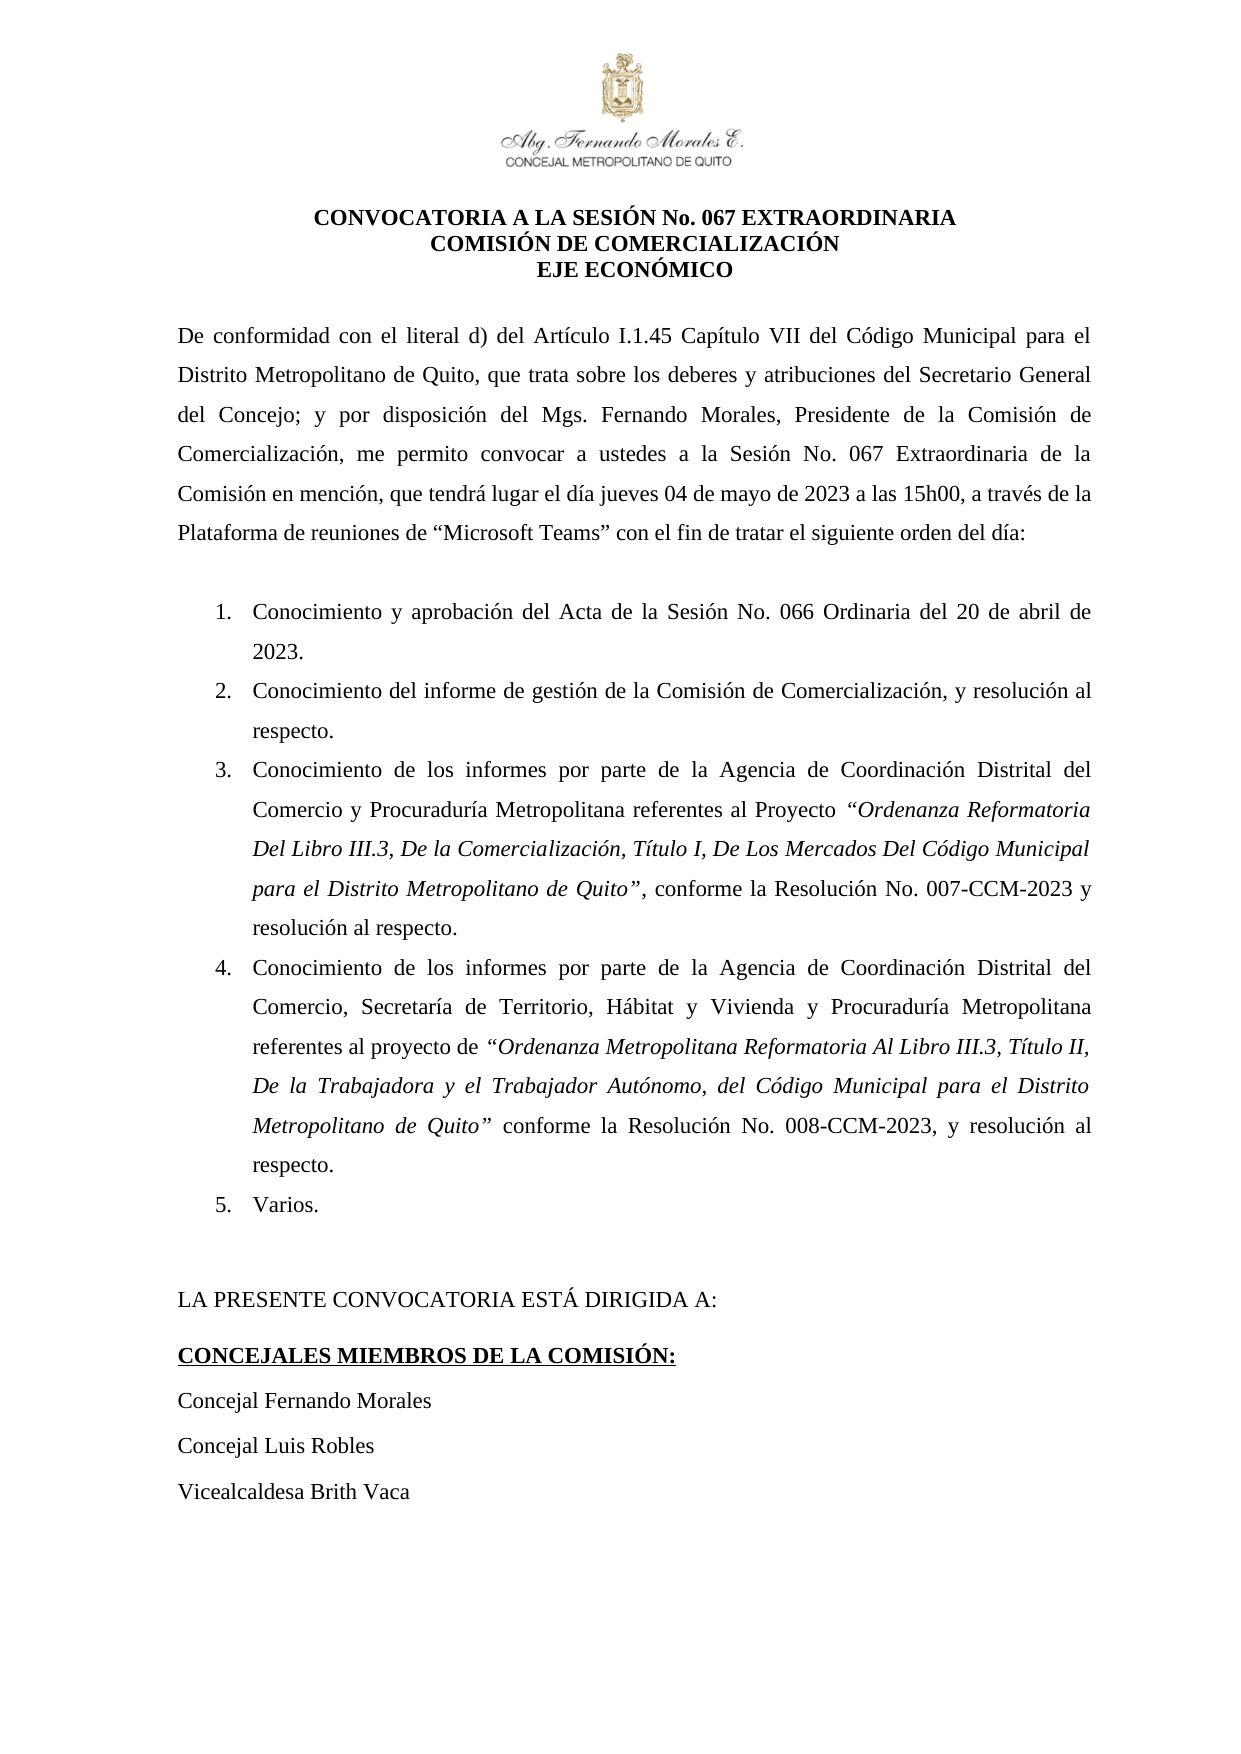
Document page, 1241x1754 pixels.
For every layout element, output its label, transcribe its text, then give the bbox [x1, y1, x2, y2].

text De conformidad con el literal d) del Artículo I.1.45 Capítulo VII del Código Municipal para el Distrito Metropolitano de Quito, que trata sobre los deberes y atribuciones del Secretario General del Concejo; y por disposición del Mgs. Fernando Morales, Presidente de la Comisión de Comercialización, me permito convocar a ustedes a la Sesión No. 067 Extraordinaria de la Comisión en mención, que tendrá lugar el día jueves 04 de mayo de 2023 a las 15h00, a través de la Plataforma de reuniones de “Microsoft Teams” con el fin de tratar el siguiente orden del día: [177, 322, 1093, 546]
list Varios. [215, 1191, 1093, 1217]
text COMISIÓN DE COMERCIALIZACIÓN [177, 230, 1093, 256]
text Vicealcaldesa Brith Vaca [177, 1478, 1093, 1504]
list Conocimiento de los informes por parte de la Agencia de Coordinación Distrital del Comercio, Secretaría de Territorio, Hábitat y Vivienda y Procuraduría Metropolitana referentes al proyecto de “Ordenanza Metropolitana Reformatoria Al Libro III.3, Título II, De la Trabajadora y el Trabajador Autónomo, del Código Municipal para el Distrito Metropolitano de Quito” conforme la Resolución No. 008-CCM-2023, y resolución al respecto. [215, 954, 1093, 1177]
list Conocimiento de los informes por parte de la Agencia de Coordinación Distrital del Comercio y Procuraduría Metropolitana referentes al Proyecto “Ordenanza Reformatoria Del Libro III.3, De la Comercialización, Título I, De Los Mercados Del Código Municipal para el Distrito Metropolitano de Quito”, conforme la Resolución No. 007-CCM-2023 y resolución al respecto. [215, 756, 1093, 941]
picture [488, 43, 752, 171]
text LA PRESENTE CONVOCATORIA ESTÁ DIRIGIDA A: [177, 1286, 1093, 1313]
list Conocimiento del informe de gestión de la Comisión de Comercialización, y resolución al respecto. [215, 677, 1093, 743]
text Concejal Fernando Morales [177, 1387, 1093, 1414]
text EJE ECONÓMICO [177, 256, 1093, 283]
list Conocimiento y aprobación del Acta de la Sesión No. 066 Ordinaria del 20 de abril de 2023. [215, 598, 1093, 664]
text Concejal Luis Robles [177, 1433, 1093, 1459]
text CONVOCATORIA A LA SESIÓN No. 067 EXTRAORDINARIA [177, 203, 1093, 230]
text CONCEJALES MIEMBROS DE LA COMISIÓN: [177, 1342, 1093, 1369]
